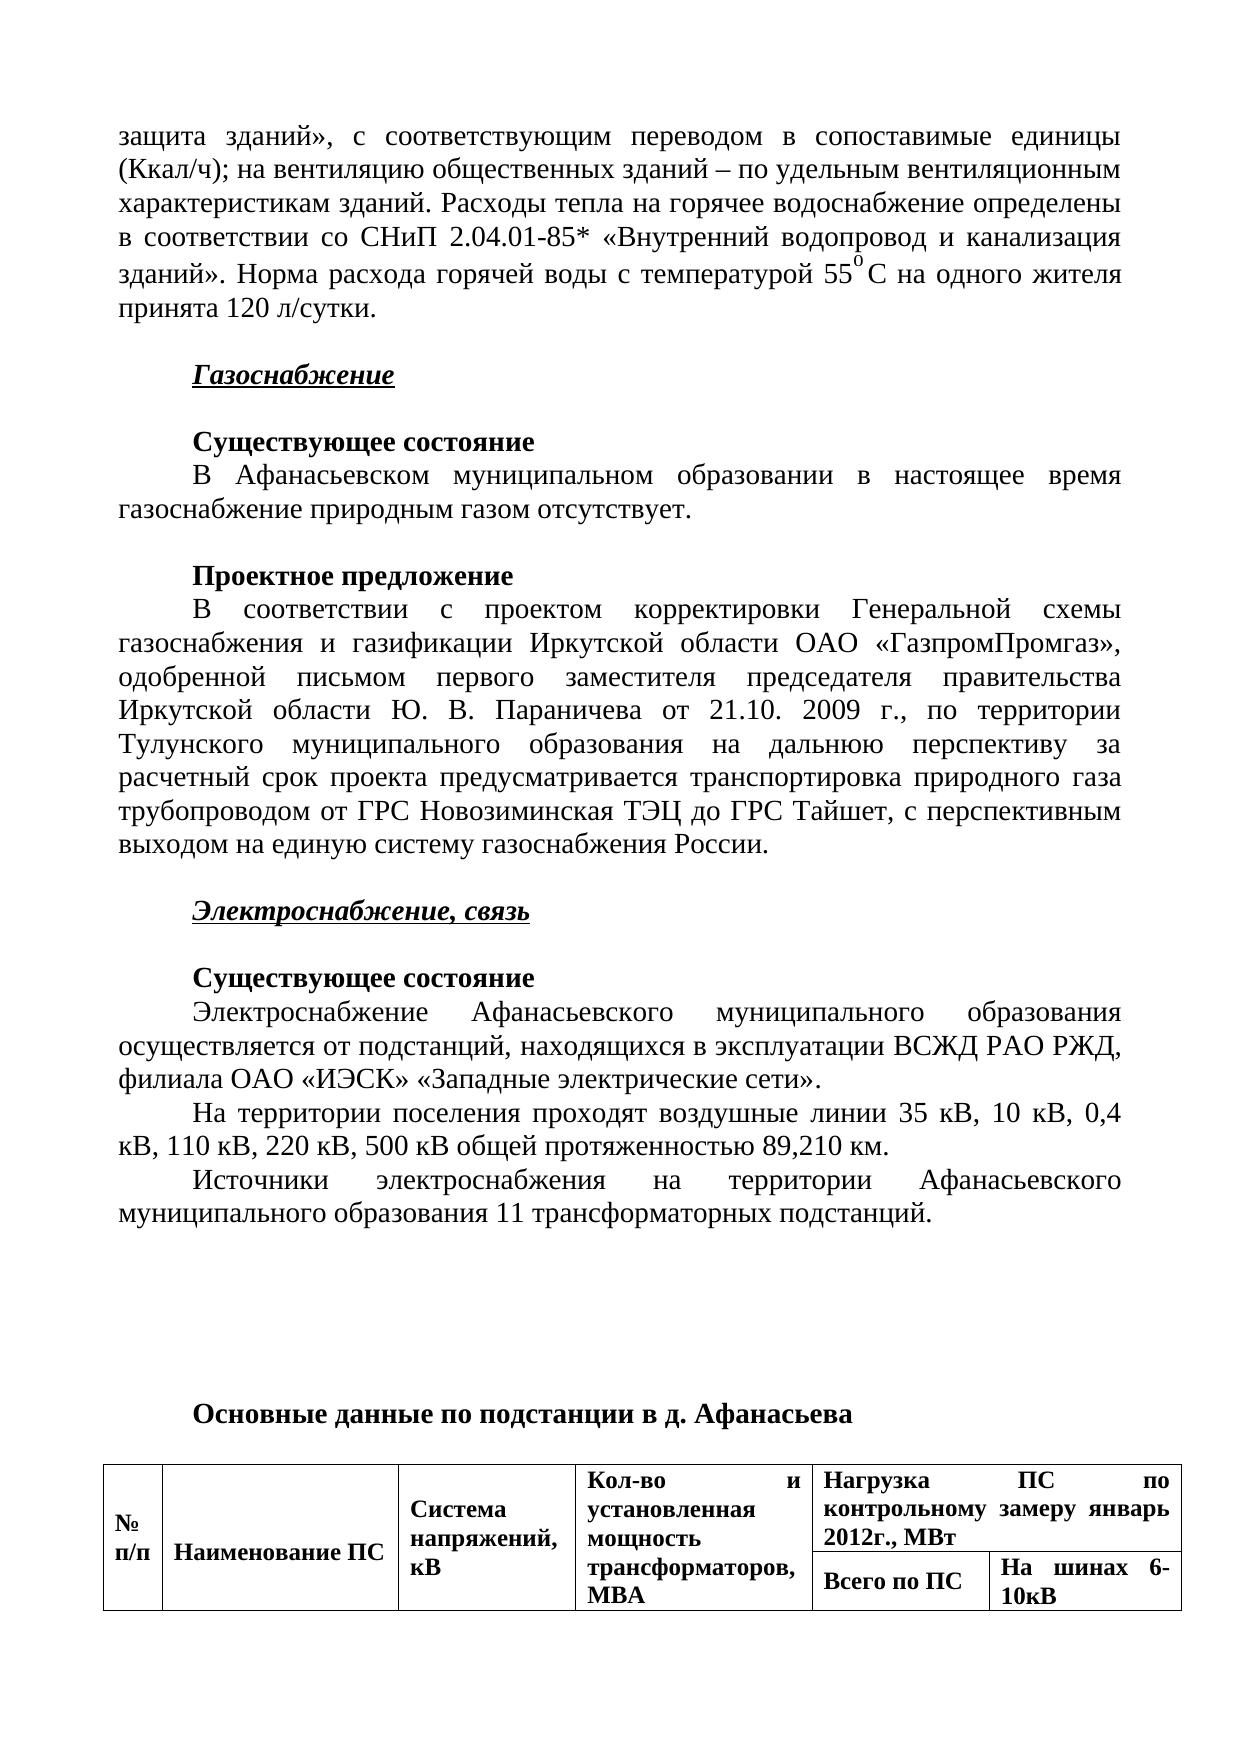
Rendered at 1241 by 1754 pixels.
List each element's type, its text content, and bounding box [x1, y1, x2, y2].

text Основные данные по подстанции в д. Афанасьева [118, 1397, 1122, 1430]
table_header Наименование ПС [163, 1465, 398, 1609]
table_header Система напряжений, кВ [399, 1465, 575, 1609]
text Проектное предложение [118, 558, 1122, 592]
text Существующее состояние [118, 424, 1122, 457]
text Электроснабжение Афанасьевского муниципального образования осуществляется от подстанций, находящихся в эксплуатации ВСЖД РАО РЖД, филиала ОАО «ИЭСК» «Западные электрические сети». [118, 994, 1122, 1095]
table_cell Всего по ПС [813, 1552, 989, 1609]
text В соответствии с проектом корректировки Генеральной схемы газоснабжения и газификации Иркутской области ОАО «ГазпромПромгаз», одобренной письмом первого заместителя председателя правительства Иркутской области Ю. В. Параничева от 21.10. 2009 г., по территории Тулунского муниципального образования на дальнюю перспективу за расчетный срок проекта предусматривается транспортировка природного газа трубопроводом от ГРС Новозиминская ТЭЦ до ГРС Тайшет, с перспективным выходом на единую систему газоснабжения России. [118, 592, 1122, 860]
text Газоснабжение [118, 357, 1122, 390]
text Существующее состояние [118, 961, 1122, 994]
table_header Кол-во и установленная мощность трансформаторов, МВА [576, 1465, 812, 1609]
text Электроснабжение, связь [118, 893, 1122, 927]
table_cell На шинах 6-10кВ [990, 1552, 1181, 1609]
text На территории поселения проходят воздушные линии 35 кВ, 10 кВ, 0,4 кВ, 110 кВ, 220 кВ, 500 кВ общей протяженностью 89,210 км. [118, 1095, 1122, 1162]
table_header Нагрузка ПС по контрольному замеру январь 2012г., МВт [813, 1465, 1181, 1551]
text В Афанасьевском муниципальном образовании в настоящее время газоснабжение природным газом отсутствует. [118, 457, 1122, 524]
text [118, 118, 1122, 323]
table_header № п/п [104, 1465, 162, 1609]
text Источники электроснабжения на территории Афанасьевского муниципального образования 11 трансформаторных подстанций. [118, 1162, 1122, 1229]
